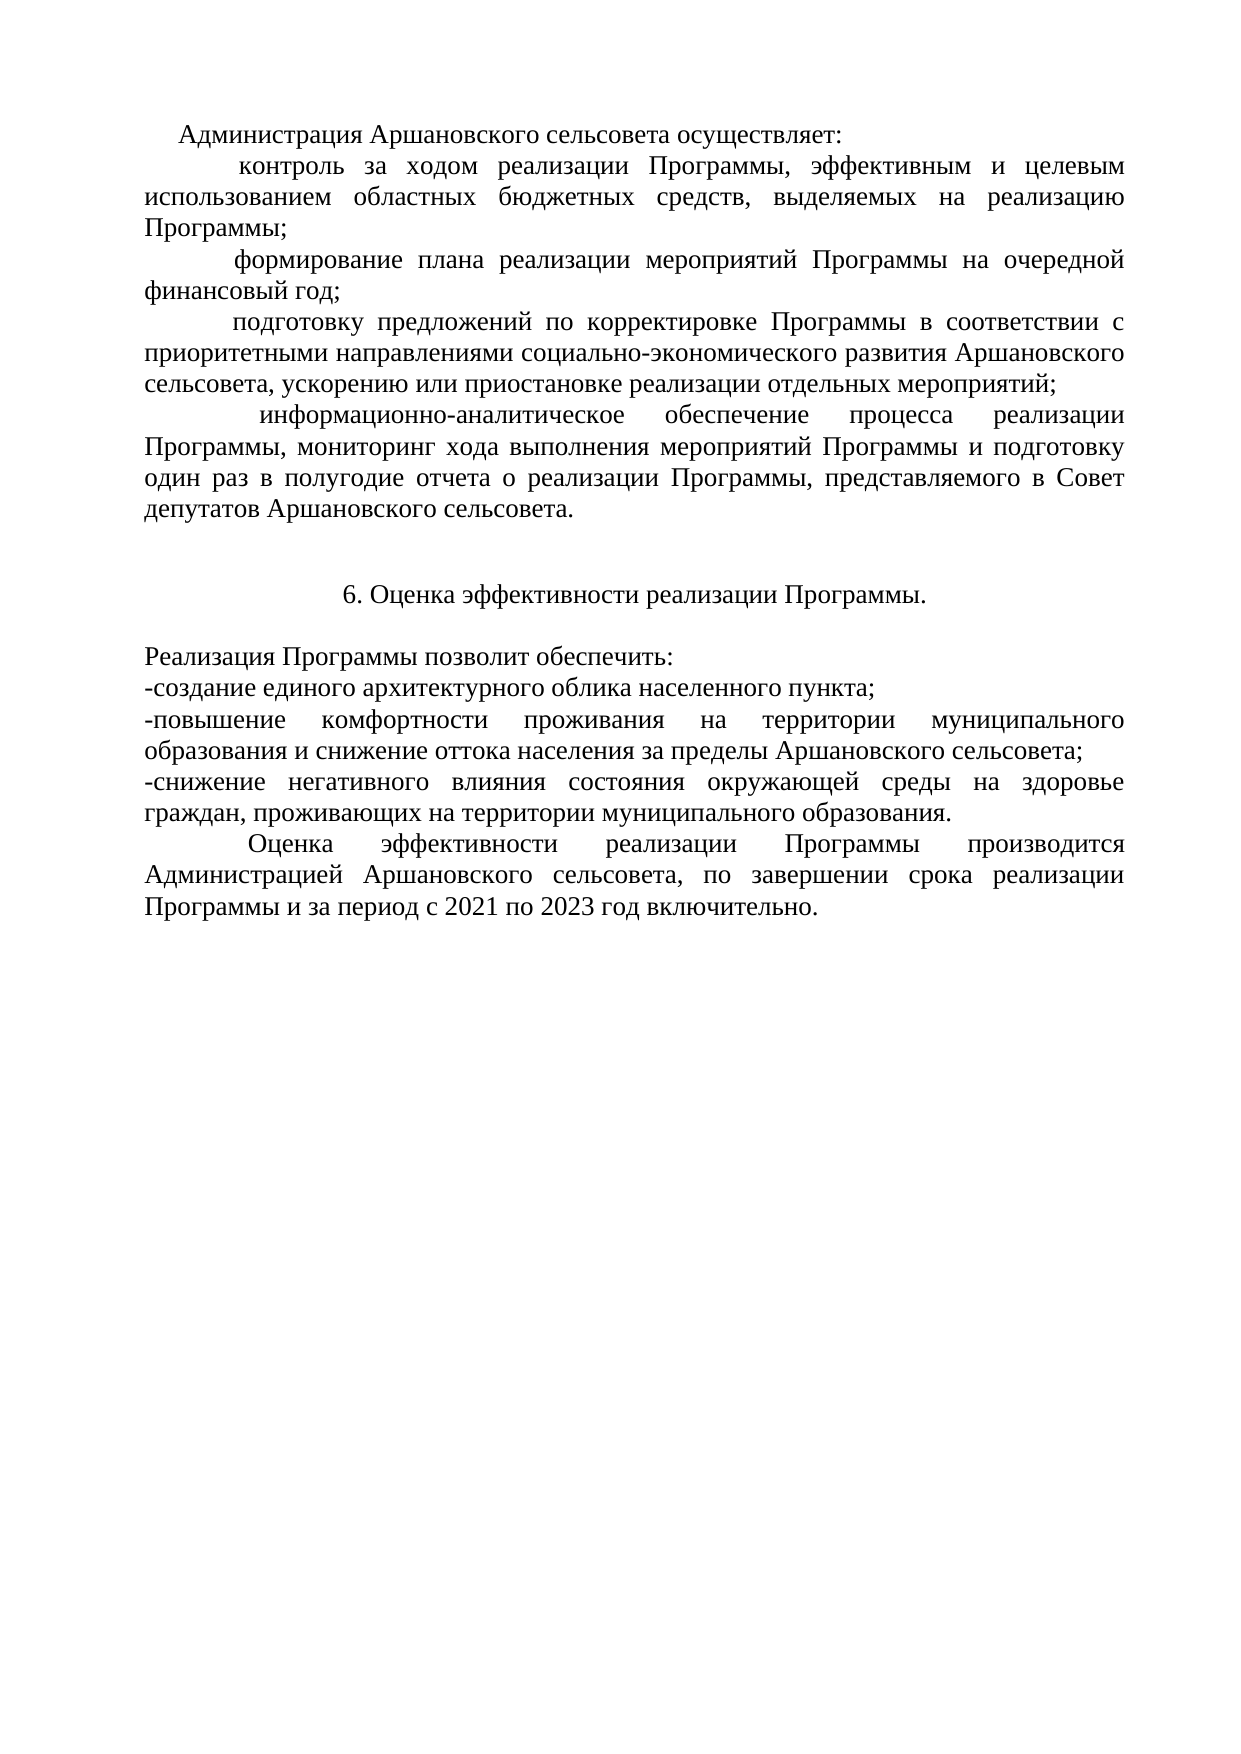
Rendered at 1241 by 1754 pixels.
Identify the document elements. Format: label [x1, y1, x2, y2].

table_header [133, 118, 1137, 1008]
